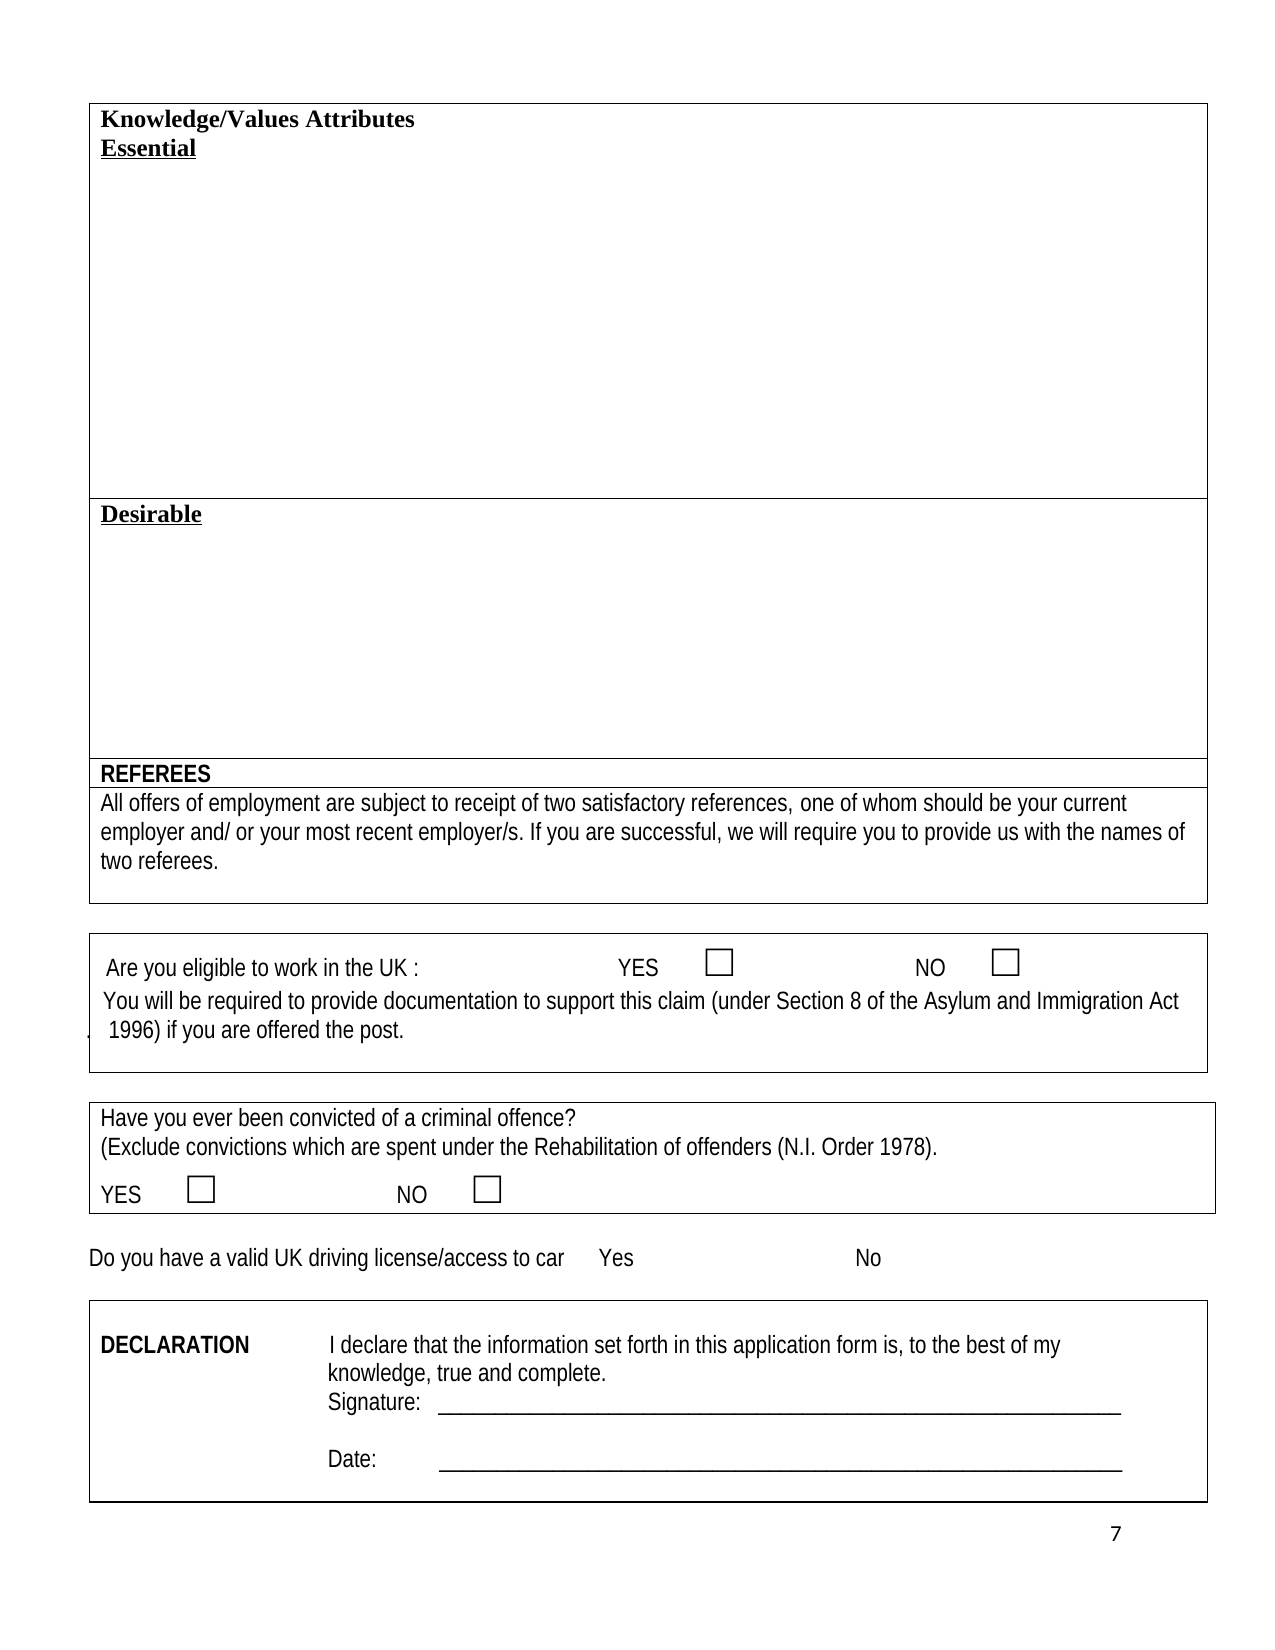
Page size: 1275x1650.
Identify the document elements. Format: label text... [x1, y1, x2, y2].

table_header Are you eligible to work in the UK : YES □ NO □ You will be required to provide documentation to support this claim (under Section 8 of the Asylum and Immigration Act . 1996) if you are offered the post. [90, 934, 1207, 1072]
table_cell REFEREES [90, 759, 1207, 787]
table_cell All offers of employment are subject to receipt of two satisfactory references, one of whom should be your current employer and/ or your most recent employer/s. If you are successful, we will require you to provide us with the names of two referees. [90, 788, 1207, 903]
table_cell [90, 104, 1207, 498]
text Do you have a valid UK driving license/access to car Yes No [89, 1243, 1121, 1271]
table_header DECLARATION I declare that the information set forth in this application form is, to the best of my knowledge, true and complete. Signature: ____________________________________________________________ Date: ____________________________________________________________ [90, 1301, 1207, 1501]
table_header Have you ever been convicted of a criminal offence? (Exclude convictions which are spent under the Rehabilitation of offenders (N.I. Order 1978). YES □ NO □ [90, 1103, 1215, 1213]
table_cell Desirable [90, 499, 1207, 758]
